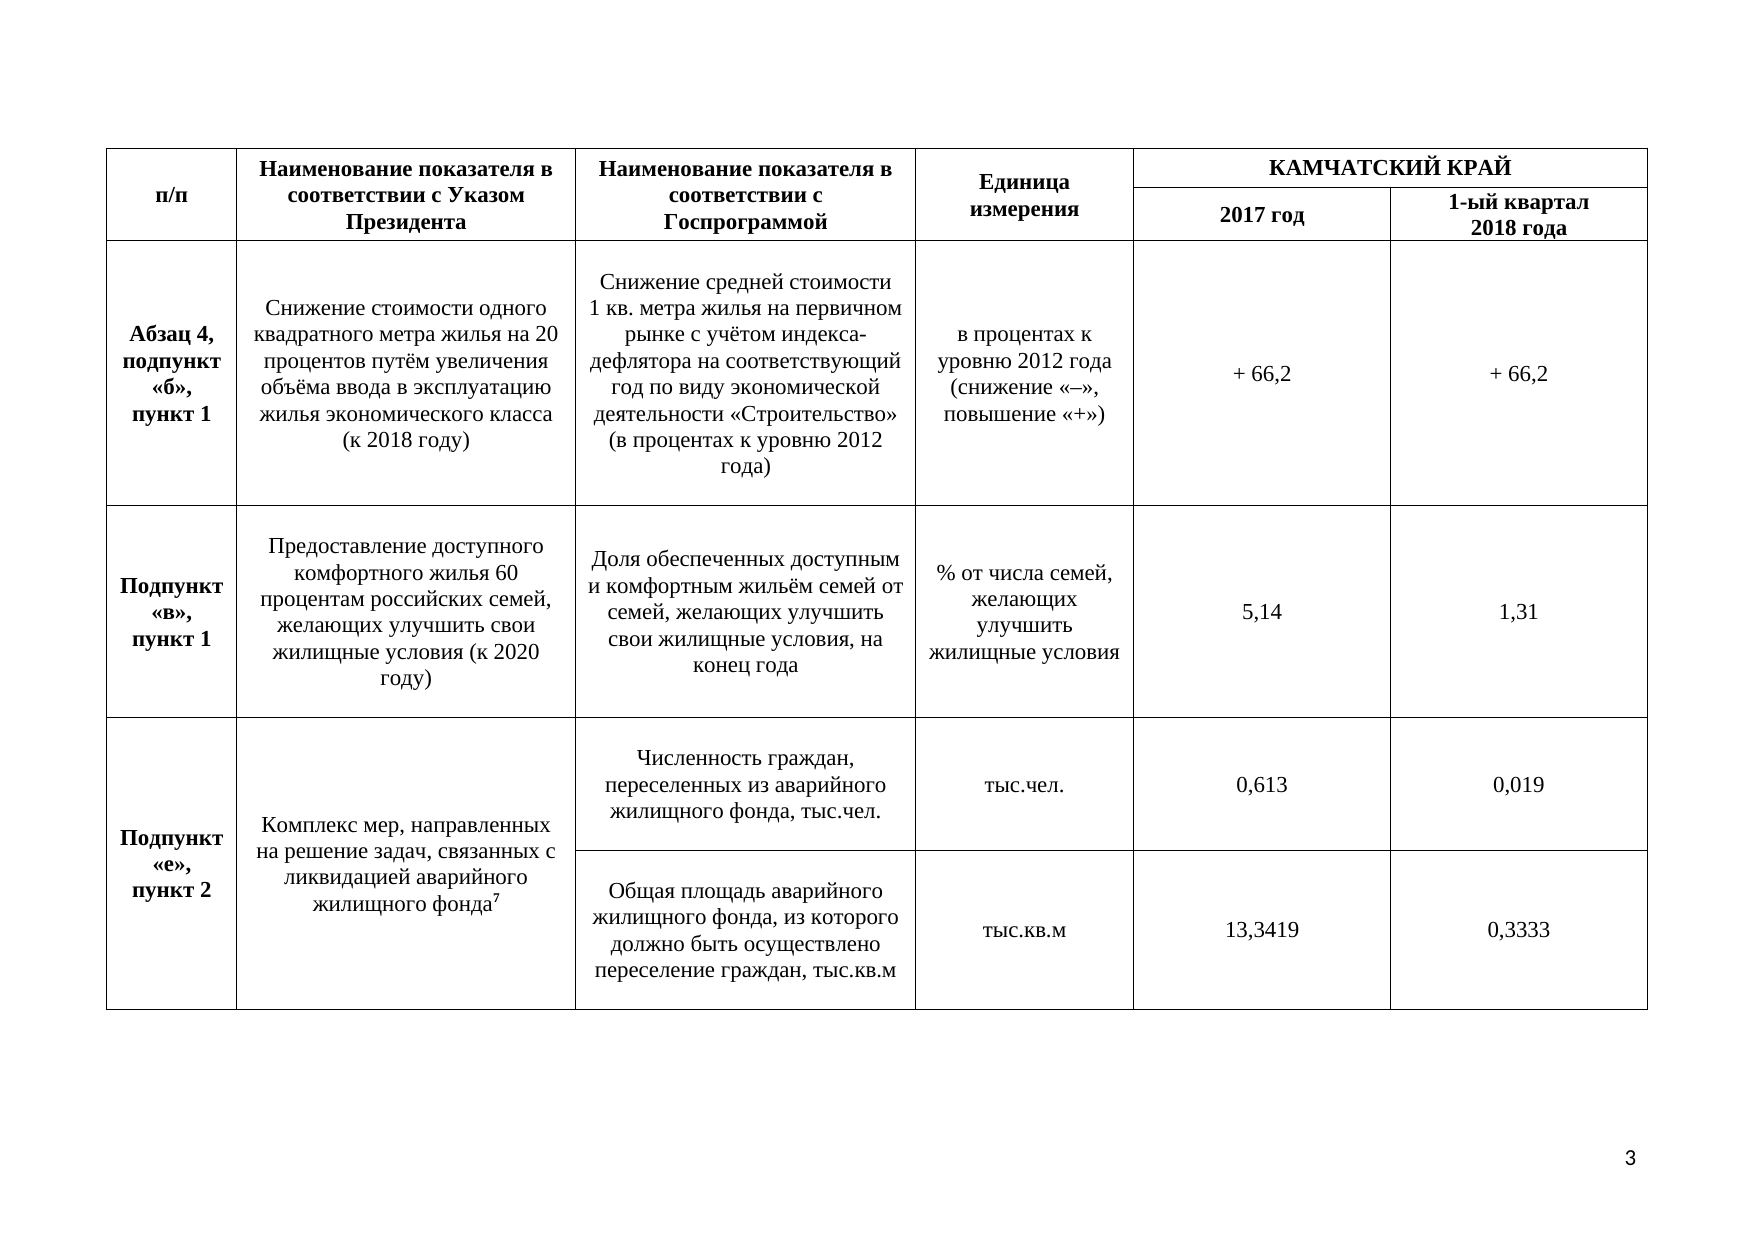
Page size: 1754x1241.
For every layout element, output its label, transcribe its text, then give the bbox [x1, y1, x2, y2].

table_cell Доля обеспеченных доступным и комфортным жильём семей от семей, желающих улучшить свои жилищные условия, на конец года [576, 506, 915, 717]
table_cell + 66,2 [1391, 241, 1647, 505]
table_cell Подпункт «е», пункт 2 [107, 718, 236, 1009]
table_header п/п [107, 149, 236, 240]
table_cell Снижение средней стоимости 1 кв. метра жилья на первичном рынке с учётом индекса-дефлятора на соответствующий год по виду экономической деятельности «Строительство» (в процентах к уровню 2012 года) [576, 241, 915, 505]
table_cell тыс.чел. [916, 718, 1133, 850]
table_cell 2017 год [1134, 188, 1390, 240]
table_cell Предоставление доступного комфортного жилья 60 процентам российских семей, желающих улучшить свои жилищные условия (к 2020 году) [237, 506, 575, 717]
table_cell Численность граждан, переселенных из аварийного жилищного фонда, тыс.чел. [576, 718, 915, 850]
table_cell тыс.кв.м [916, 851, 1133, 1009]
table_cell 1-ый квартал 2018 года [1391, 188, 1647, 240]
table_cell 0,613 [1134, 718, 1390, 850]
table_cell Абзац 4, подпункт «б», пункт 1 [107, 241, 236, 505]
table_header Наименование показателя в соответствии с Указом Президента [237, 149, 575, 240]
table_cell 13,3419 [1134, 851, 1390, 1009]
table_cell 0,3333 [1391, 851, 1647, 1009]
table_cell Подпункт «в», пункт 1 [107, 506, 236, 717]
table_cell % от числа семей, желающих улучшить жилищные условия [916, 506, 1133, 717]
table_cell 1,31 [1391, 506, 1647, 717]
table_cell + 66,2 [1134, 241, 1390, 505]
table_header Единица измерения [916, 149, 1133, 240]
table_cell 0,019 [1391, 718, 1647, 850]
table_header КАМЧАТСКИЙ КРАЙ [1134, 149, 1647, 187]
table_cell Общая площадь аварийного жилищного фонда, из которого должно быть осуществлено переселение граждан, тыс.кв.м [576, 851, 915, 1009]
table_cell в процентах к уровню 2012 года (снижение «–», повышение «+») [916, 241, 1133, 505]
table_cell Комплекс мер, направленных на решение задач, связанных с ликвидацией аварийного жилищного фонда7 [237, 718, 575, 1009]
table_header Наименование показателя в соответствии с Госпрограммой [576, 149, 915, 240]
table_cell 5,14 [1134, 506, 1390, 717]
table_cell Снижение стоимости одного квадратного метра жилья на 20 процентов путём увеличения объёма ввода в эксплуатацию жилья экономического класса (к 2018 году) [237, 241, 575, 505]
